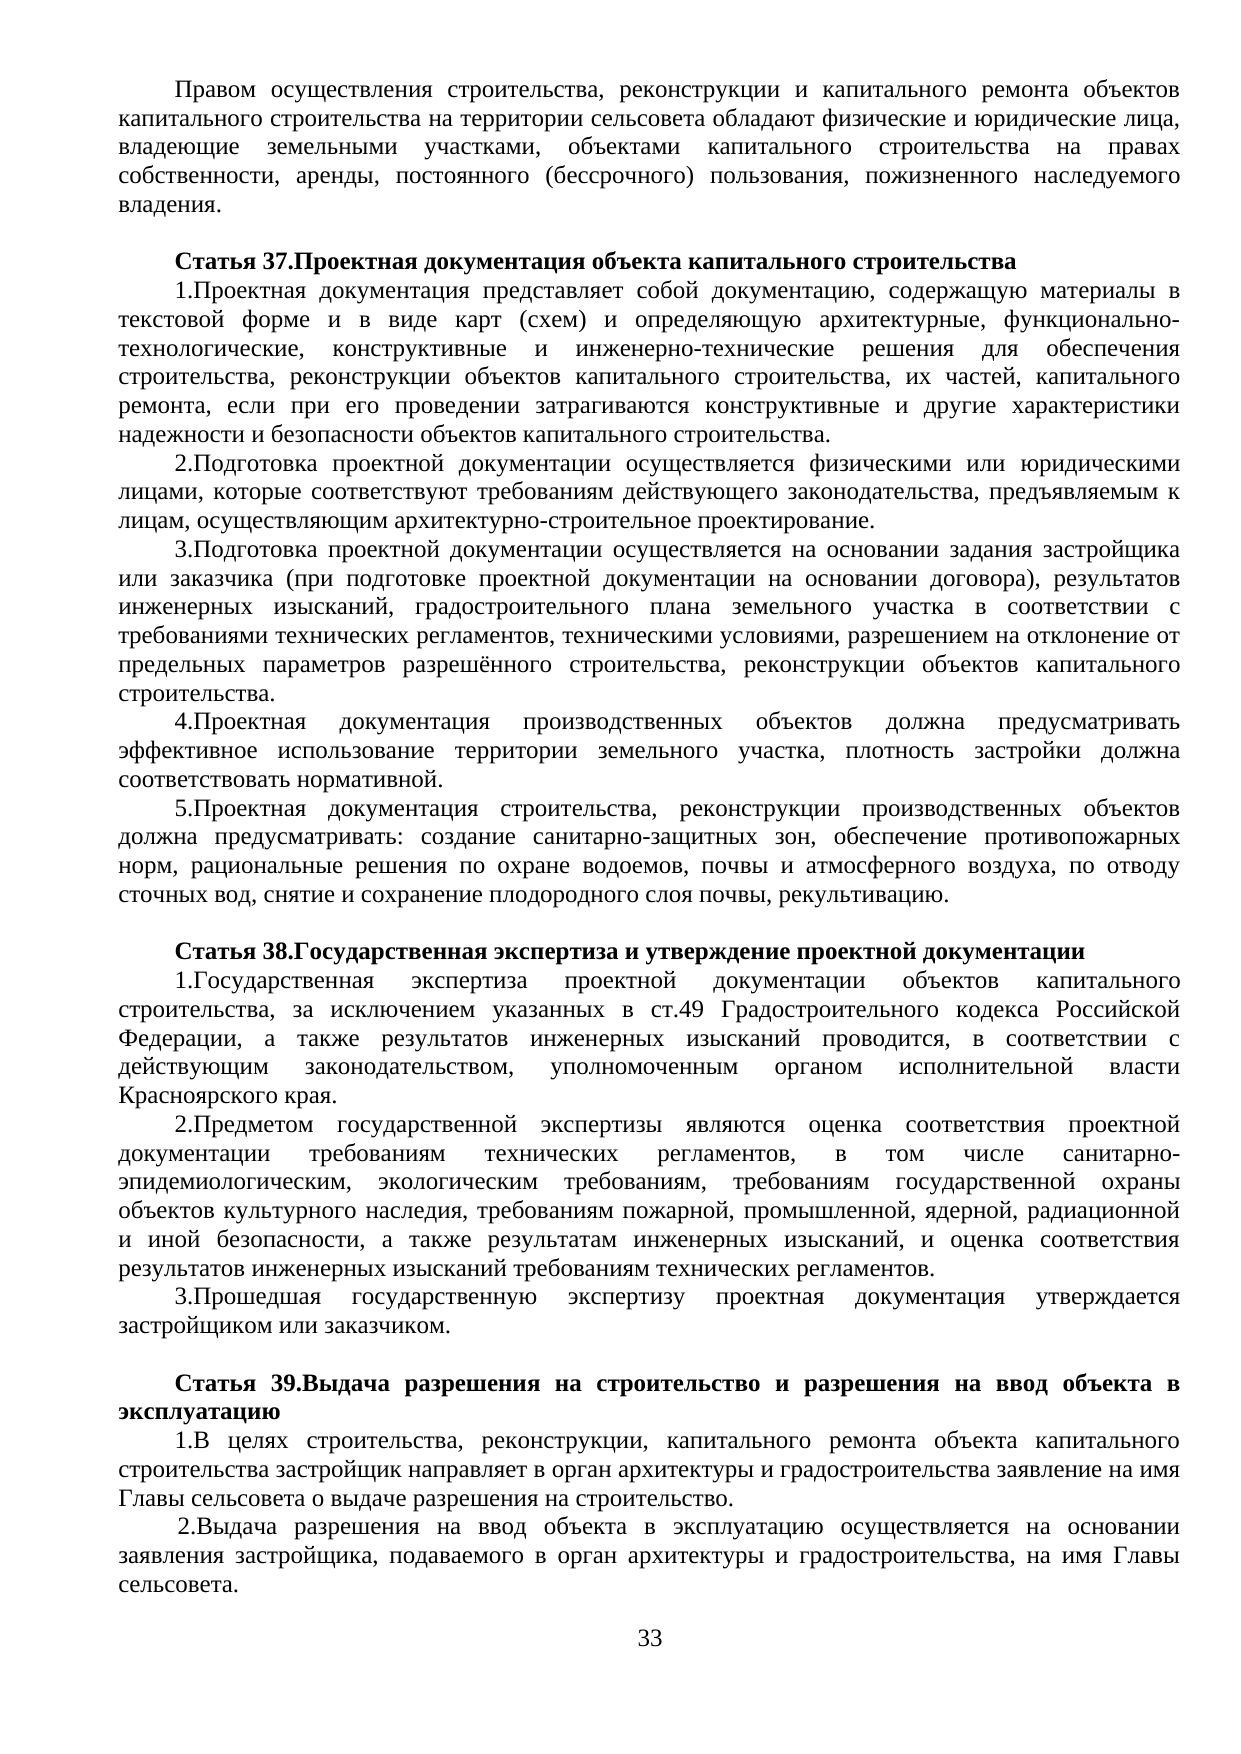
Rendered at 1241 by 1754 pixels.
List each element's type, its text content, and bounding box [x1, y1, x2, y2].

text 2.Предметом государственной экспертизы являются оценка соответствия проектной документации требованиям технических регламентов, в том числе санитарно-эпидемиологическим, экологическим требованиям, требованиям государственной охраны объектов культурного наследия, требованиям пожарной, промышленной, ядерной, радиационной и иной безопасности, а также результатам инженерных изысканий, и оценка соответствия результатов инженерных изысканий требованиям технических регламентов. [118, 1109, 1181, 1281]
text Правом осуществления строительства, реконструкции и капитального ремонта объектов капитального строительства на территории сельсовета обладают физические и юридические лица, владеющие земельными участками, объектами капитального строительства на правах собственности, аренды, постоянного (бессрочного) пользования, пожизненного наследуемого владения. [118, 74, 1181, 218]
text 3.Подготовка проектной документации осуществляется на основании задания застройщика или заказчика (при подготовке проектной документации на основании договора), результатов инженерных изысканий, градостроительного плана земельного участка в соответствии с требованиями технических регламентов, техническими условиями, разрешением на отклонение от предельных параметров разрешённого строительства, реконструкции объектов капитального строительства. [118, 534, 1181, 706]
text 1.Проектная документация представляет собой документацию, содержащую материалы в текстовой форме и в виде карт (схем) и определяющую архитектурные, функционально-технологические, конструктивные и инженерно-технические решения для обеспечения строительства, реконструкции объектов капитального строительства, их частей, капитального ремонта, если при его проведении затрагиваются конструктивные и другие характеристики надежности и безопасности объектов капитального строительства. [118, 275, 1181, 448]
text Статья 37.Проектная документация объекта капитального строительства [118, 246, 1181, 275]
text 1.Государственная экспертиза проектной документации объектов капитального строительства, за исключением указанных в ст.49 Градостроительного кодекса Российской Федерации, а также результатов инженерных изысканий проводится, в соответствии с действующим законодательством, уполномоченным органом исполнительной власти Красноярского края. [118, 965, 1181, 1109]
text 2.Выдача разрешения на ввод объекта в эксплуатацию осуществляется на основании заявления застройщика, подаваемого в орган архитектуры и градостроительства, на имя Главы сельсовета. [118, 1511, 1181, 1598]
text 4.Проектная документация производственных объектов должна предусматривать эффективное использование территории земельного участка, плотность застройки должна соответствовать нормативной. [118, 706, 1181, 793]
text 5.Проектная документация строительства, реконструкции производственных объектов должна предусматривать: создание санитарно-защитных зон, обеспечение противопожарных норм, рациональные решения по охране водоемов, почвы и атмосферного воздуха, по отводу сточных вод, снятие и сохранение плодородного слоя почвы, рекультивацию. [118, 793, 1181, 908]
text Статья 38.Государственная экспертиза и утверждение проектной документации [118, 936, 1181, 965]
text 2.Подготовка проектной документации осуществляется физическими или юридическими лицами, которые соответствуют требованиям действующего законодательства, предъявляемым к лицам, осуществляющим архитектурно-строительное проектирование. [118, 448, 1181, 534]
text Статья 39.Выдача разрешения на строительство и разрешения на ввод объекта в эксплуатацию [118, 1368, 1181, 1425]
text 1.В целях строительства, реконструкции, капитального ремонта объекта капитального строительства застройщик направляет в орган архитектуры и градостроительства заявление на имя Главы сельсовета о выдаче разрешения на строительство. [118, 1425, 1181, 1511]
text 3.Прошедшая государственную экспертизу проектная документация утверждается застройщиком или заказчиком. [118, 1281, 1181, 1339]
